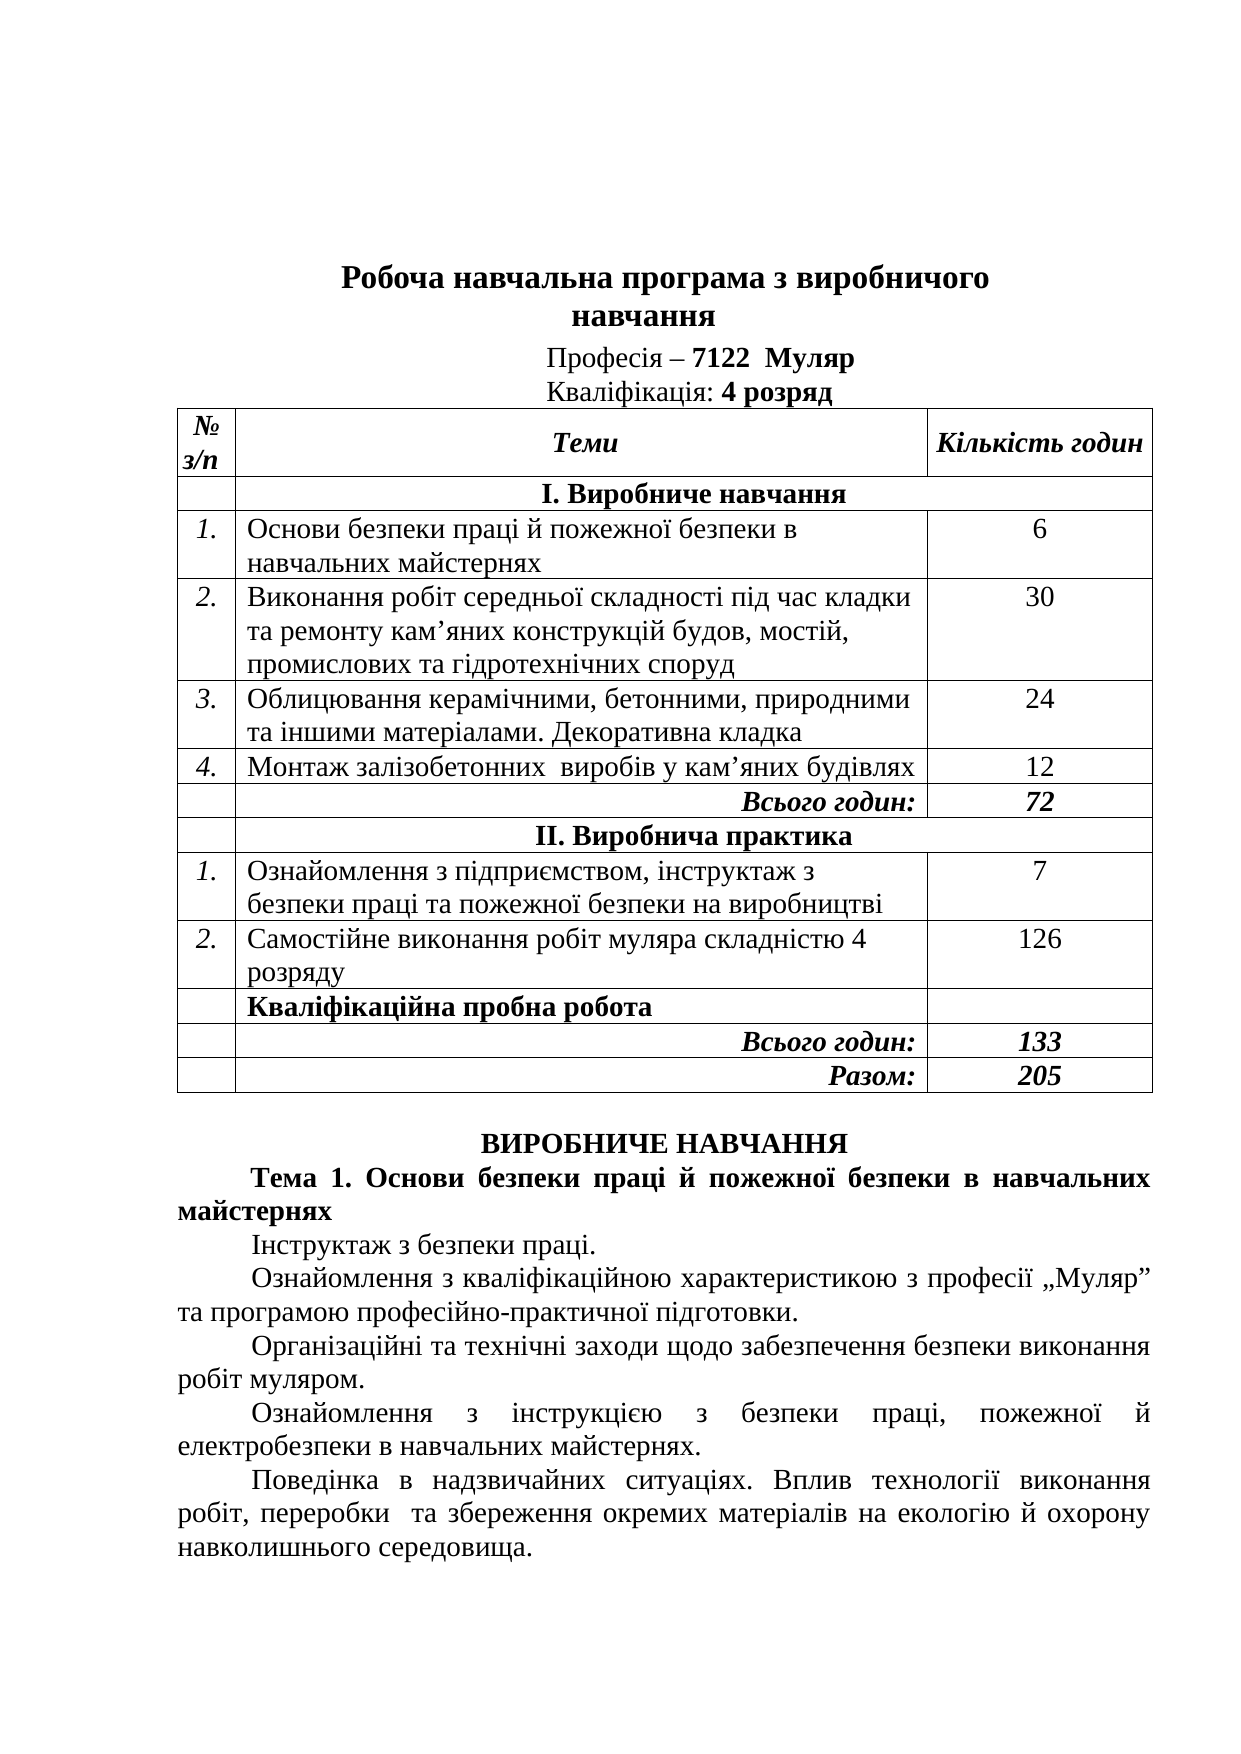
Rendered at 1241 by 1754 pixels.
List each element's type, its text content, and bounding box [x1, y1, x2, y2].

text Поведінка в надзвичайних ситуаціях. Вплив технології виконання робіт, переробки та збереження окремих матеріалів на екологію й охорону навколишнього середовища. [177, 1462, 1152, 1562]
table_cell 133 [928, 1024, 1152, 1057]
table_cell Разом: [236, 1058, 927, 1092]
table_cell [178, 1024, 235, 1057]
table_cell 1. [178, 853, 235, 920]
text Професія – 7122 Муляр [546, 340, 1152, 374]
table_cell 24 [928, 681, 1152, 748]
table_cell 1. [178, 511, 235, 578]
table_cell Кваліфікаційна пробна робота [236, 989, 927, 1023]
table_cell [178, 989, 235, 1023]
table_cell 30 [928, 579, 1152, 680]
table_cell [178, 1058, 235, 1092]
table_cell 2. [178, 921, 235, 988]
table_cell 4. [178, 749, 235, 783]
text Робоча навчальна програма з виробничого навчання [250, 257, 1037, 334]
table_cell 2. [178, 579, 235, 680]
text Ознайомлення з інструкцією з безпеки праці, пожежної й електробезпеки в навчальних майстернях. [177, 1395, 1152, 1462]
table_cell І. Виробниче навчання [236, 477, 1152, 510]
table_cell 126 [928, 921, 1152, 988]
text Інструктаж з безпеки праці. [177, 1227, 1152, 1261]
table_cell 205 [928, 1058, 1152, 1092]
text Організаційні та технічні заходи щодо забезпечення безпеки виконання робіт муляром. [177, 1328, 1152, 1395]
table_cell Основи безпеки праці й пожежної безпеки в навчальних майстернях [236, 511, 927, 578]
table_cell 12 [928, 749, 1152, 783]
table_cell [178, 477, 235, 510]
table_header Кількість годин [928, 409, 1152, 476]
text ВИРОБНИЧЕ НАВЧАННЯ [177, 1126, 1152, 1160]
text Кваліфікація: 4 розряд [546, 374, 1152, 407]
table_cell [928, 989, 1152, 1023]
table_cell 7 [928, 853, 1152, 920]
table_cell Виконання робіт середньої складності під час кладки та ремонту кам’яних конструкцій будов, мостій, промислових та гідротехнічних споруд [236, 579, 927, 680]
table_cell Всього годин: [236, 1024, 927, 1057]
table_cell ІІ. Виробнича практика [236, 818, 1152, 852]
table_cell Монтаж залізобетонних виробів у кам’яних будівлях [236, 749, 927, 783]
table_header Теми [236, 409, 927, 476]
table_cell Ознайомлення з підприємством, інструктаж з безпеки праці та пожежної безпеки на виробництві [236, 853, 927, 920]
table_cell Самостійне виконання робіт муляра складністю 4 розряду [236, 921, 927, 988]
table_cell 6 [928, 511, 1152, 578]
table_header № з/п [178, 409, 235, 476]
text Ознайомлення з кваліфікаційною характеристикою з професії „Муляр” та програмою професійно-практичної підготовки. [177, 1261, 1152, 1328]
table_cell 72 [928, 784, 1152, 817]
table_cell [178, 818, 235, 852]
text Тема 1. Основи безпеки праці й пожежної безпеки в навчальних майстернях [177, 1160, 1152, 1227]
table_cell Всього годин: [236, 784, 927, 817]
table_cell 3. [178, 681, 235, 748]
table_cell Облицювання керамічними, бетонними, природними та іншими матеріалами. Декоративна кладка [236, 681, 927, 748]
table_cell [178, 784, 235, 817]
